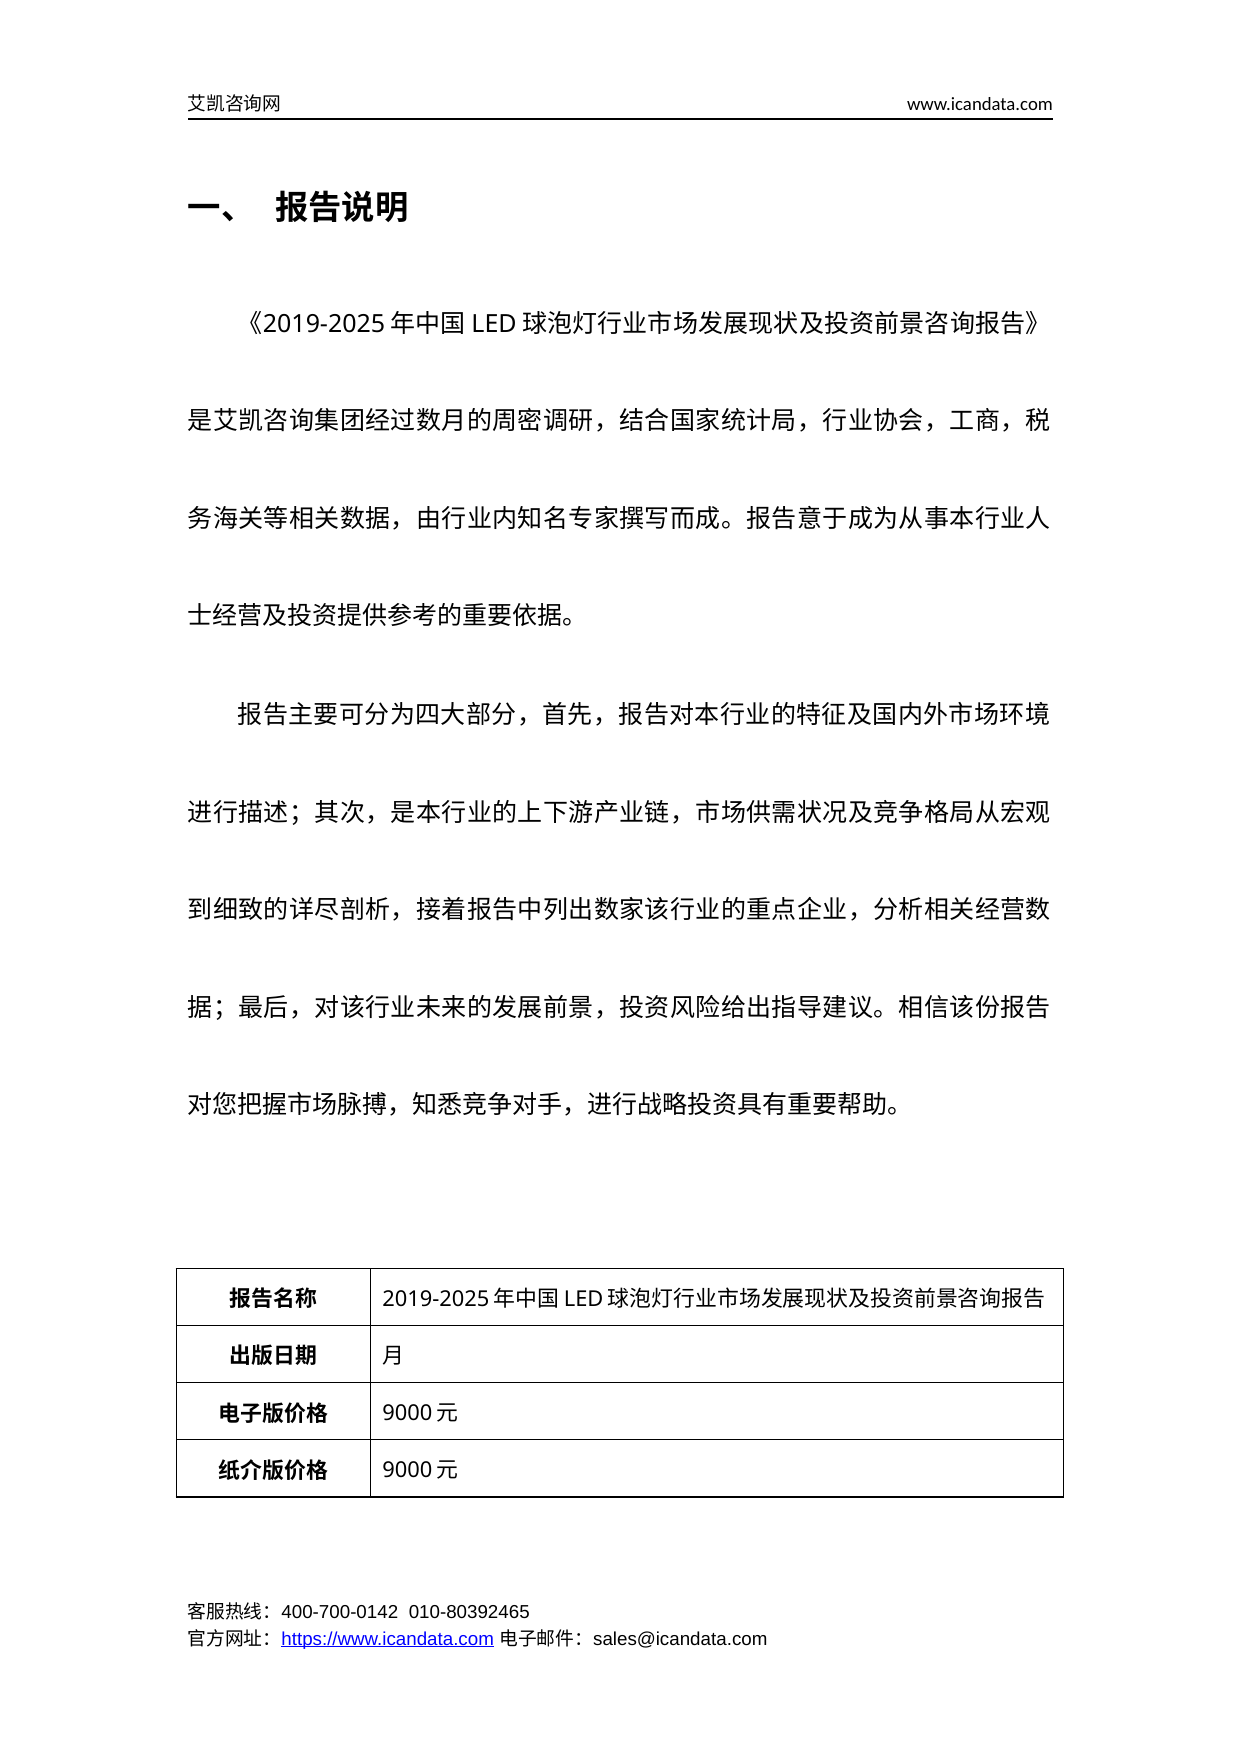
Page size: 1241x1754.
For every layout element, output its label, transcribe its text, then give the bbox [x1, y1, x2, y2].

table_cell 出版日期 [177, 1326, 370, 1382]
subtitle 报告说明 [187, 172, 1053, 237]
table_header 报告名称 [177, 1269, 370, 1325]
table_cell 纸介版价格 [177, 1440, 370, 1496]
table_header 2019-2025年中国LED球泡灯行业市场发展现状及投资前景咨询报告 [371, 1269, 1063, 1325]
table_cell 月 [371, 1326, 1063, 1382]
table_cell 9000元 [371, 1383, 1063, 1439]
table_cell 9000元 [371, 1440, 1063, 1496]
text 报告主要可分为四大部分，首先，报告对本行业的特征及国内外市场环境进行描述；其次，是本行业的上下游产业链，市场供需状况及竞争格局从宏观到细致的详尽剖析，接着报告中列出数家该行业的重点企业，分析相关经营数据；最后，对该行业未来的发展前景，投资风险给出指导建议。相信该份报告对您把握市场脉搏，知悉竞争对手，进行战略投资具有重要帮助。 [187, 681, 1053, 1136]
table_cell 电子版价格 [177, 1383, 370, 1439]
text 《2019-2025年中国LED球泡灯行业市场发展现状及投资前景咨询报告》是艾凯咨询集团经过数月的周密调研，结合国家统计局，行业协会，工商，税务海关等相关数据，由行业内知名专家撰写而成。报告意于成为从事本行业人士经营及投资提供参考的重要依据。 [187, 289, 1053, 646]
